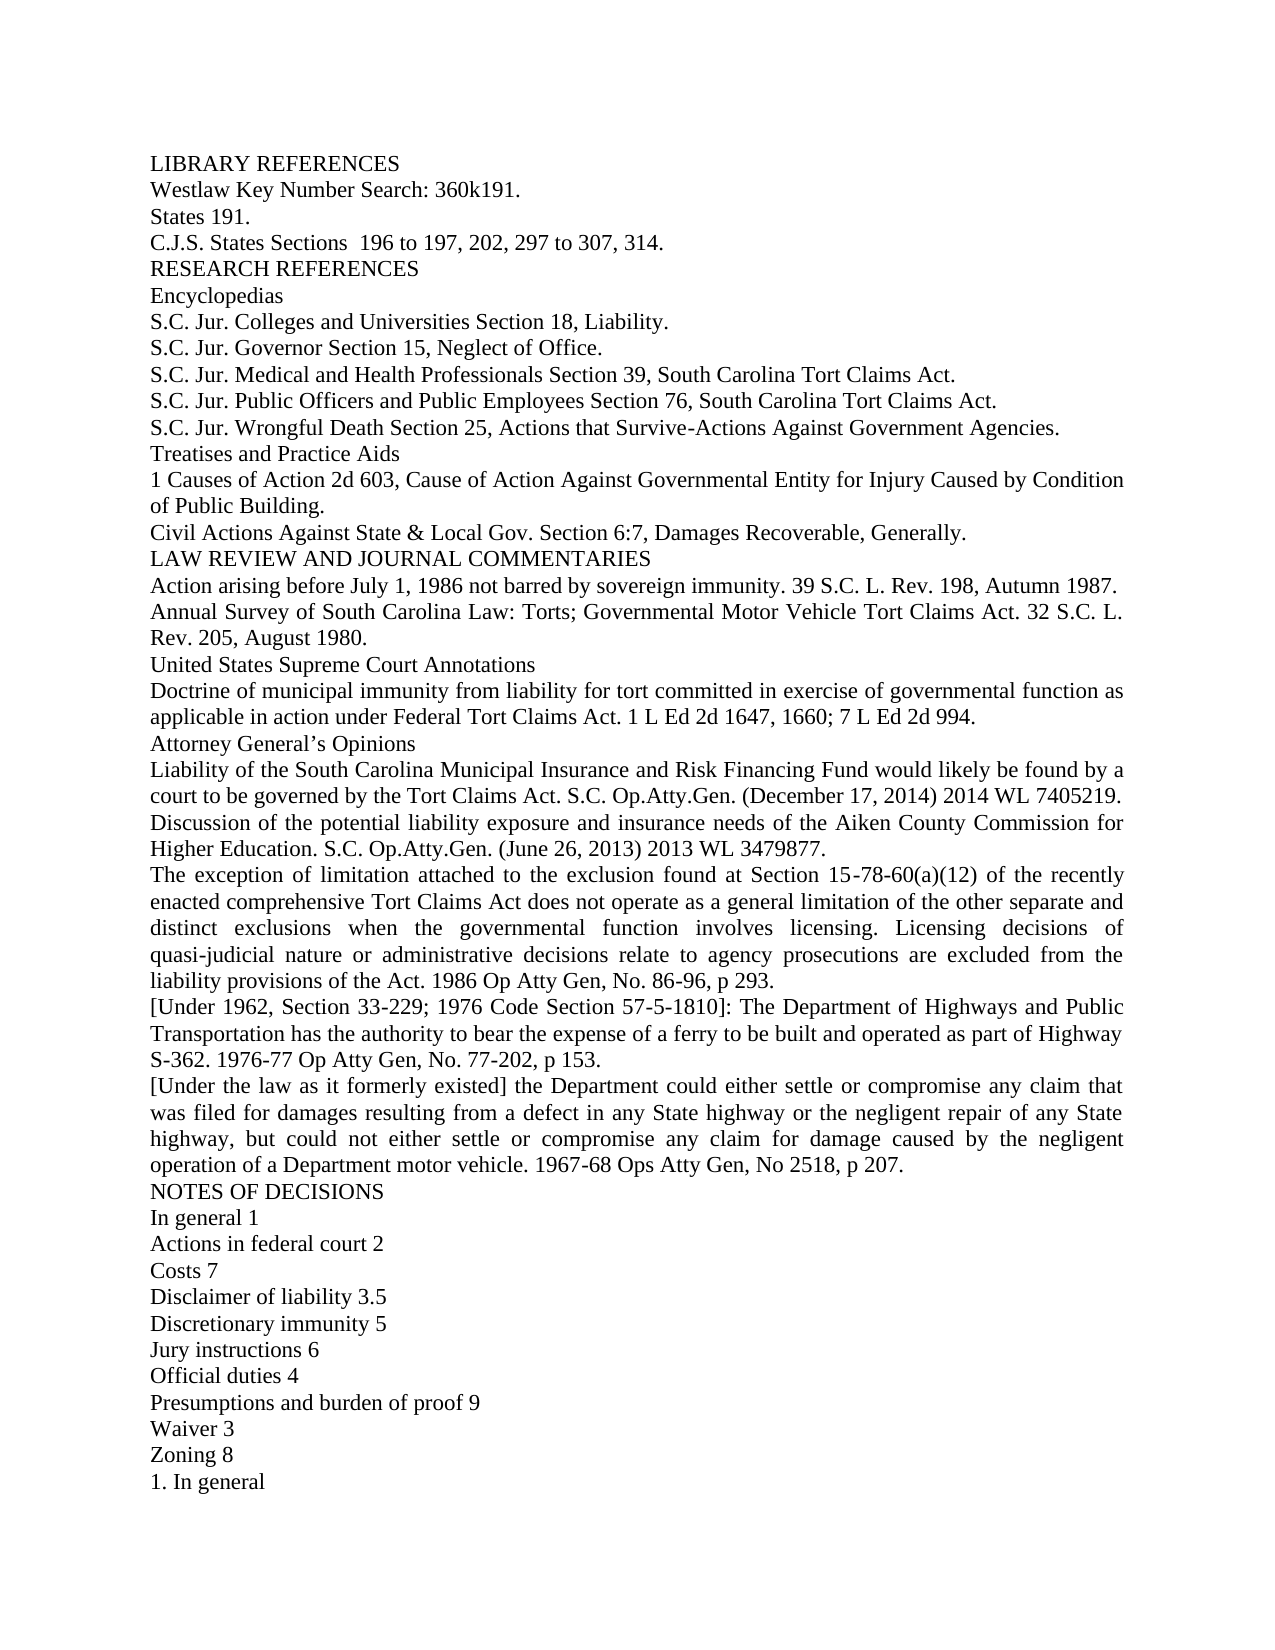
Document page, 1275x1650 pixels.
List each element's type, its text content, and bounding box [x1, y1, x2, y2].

text S.C. Jur. Medical and Health Professionals Section 39, South Carolina Tort Claims Act. [150, 361, 1125, 387]
text Treatises and Practice Aids [150, 440, 1125, 466]
text Encyclopedias [150, 282, 1125, 308]
text Liability of the South Carolina Municipal Insurance and Risk Financing Fund would likely be found by a court to be governed by the Tort Claims Act. S.C. Op.Atty.Gen. (December 17, 2014) 2014 WL 7405219. [150, 756, 1125, 809]
text 1 Causes of Action 2d 603, Cause of Action Against Governmental Entity for Injury Caused by Condition of Public Building. [150, 466, 1125, 519]
text The exception of limitation attached to the exclusion found at Section 15-78-60(a)(12) of the recently enacted comprehensive Tort Claims Act does not operate as a general limitation of the other separate and distinct exclusions when the governmental function involves licensing. Licensing decisions of quasi-judicial nature or administrative decisions relate to agency prosecutions are excluded from the liability provisions of the Act. 1986 Op Atty Gen, No. 86-96, p 293. [150, 862, 1125, 993]
text C.J.S. States Sections 196 to 197, 202, 297 to 307, 314. [150, 229, 1125, 255]
text S.C. Jur. Colleges and Universities Section 18, Liability. [150, 308, 1125, 334]
text Doctrine of municipal immunity from liability for tort committed in exercise of governmental function as applicable in action under Federal Tort Claims Act. 1 L Ed 2d 1647, 1660; 7 L Ed 2d 994. [150, 677, 1125, 730]
text Westlaw Key Number Search: 360k191. [150, 176, 1125, 203]
text Disclaimer of liability 3.5 [150, 1283, 1125, 1309]
text Actions in federal court 2 [150, 1231, 1125, 1257]
text [Under 1962, Section 33-229; 1976 Code Section 57-5-1810]: The Department of Highways and Public Transportation has the authority to bear the expense of a ferry to be built and operated as part of Highway S-362. 1976-77 Op Atty Gen, No. 77-202, p 153. [150, 993, 1125, 1072]
text Annual Survey of South Carolina Law: Torts; Governmental Motor Vehicle Tort Claims Act. 32 S.C. L. Rev. 205, August 1980. [150, 598, 1125, 651]
text States 191. [150, 203, 1125, 229]
text S.C. Jur. Wrongful Death Section 25, Actions that Survive-Actions Against Government Agencies. [150, 413, 1125, 440]
text S.C. Jur. Public Officers and Public Employees Section 76, South Carolina Tort Claims Act. [150, 387, 1125, 413]
text [Under the law as it formerly existed] the Department could either settle or compromise any claim that was filed for damages resulting from a defect in any State highway or the negligent repair of any State highway, but could not either settle or compromise any claim for damage caused by the negligent operation of a Department motor vehicle. 1967-68 Ops Atty Gen, No 2518, p 207. [150, 1072, 1125, 1178]
text Costs 7 [150, 1257, 1125, 1283]
text Waiver 3 [150, 1415, 1125, 1441]
text Zoning 8 [150, 1441, 1125, 1468]
text Official duties 4 [150, 1362, 1125, 1389]
text LIBRARY REFERENCES [150, 150, 1125, 176]
text Discretionary immunity 5 [150, 1309, 1125, 1336]
text LAW REVIEW AND JOURNAL COMMENTARIES [150, 545, 1125, 572]
text 1. In general [150, 1468, 1125, 1494]
text S.C. Jur. Governor Section 15, Neglect of Office. [150, 334, 1125, 361]
text Jury instructions 6 [150, 1336, 1125, 1362]
text NOTES OF DECISIONS [150, 1178, 1125, 1204]
text RESEARCH REFERENCES [150, 255, 1125, 282]
text Action arising before July 1, 1986 not barred by sovereign immunity. 39 S.C. L. Rev. 198, Autumn 1987. [150, 572, 1125, 598]
text Discussion of the potential liability exposure and insurance needs of the Aiken County Commission for Higher Education. S.C. Op.Atty.Gen. (June 26, 2013) 2013 WL 3479877. [150, 809, 1125, 862]
text United States Supreme Court Annotations [150, 651, 1125, 677]
text In general 1 [150, 1204, 1125, 1231]
text Presumptions and burden of proof 9 [150, 1389, 1125, 1415]
text Attorney General’s Opinions [150, 730, 1125, 756]
text Civil Actions Against State & Local Gov. Section 6:7, Damages Recoverable, Generally. [150, 519, 1125, 545]
